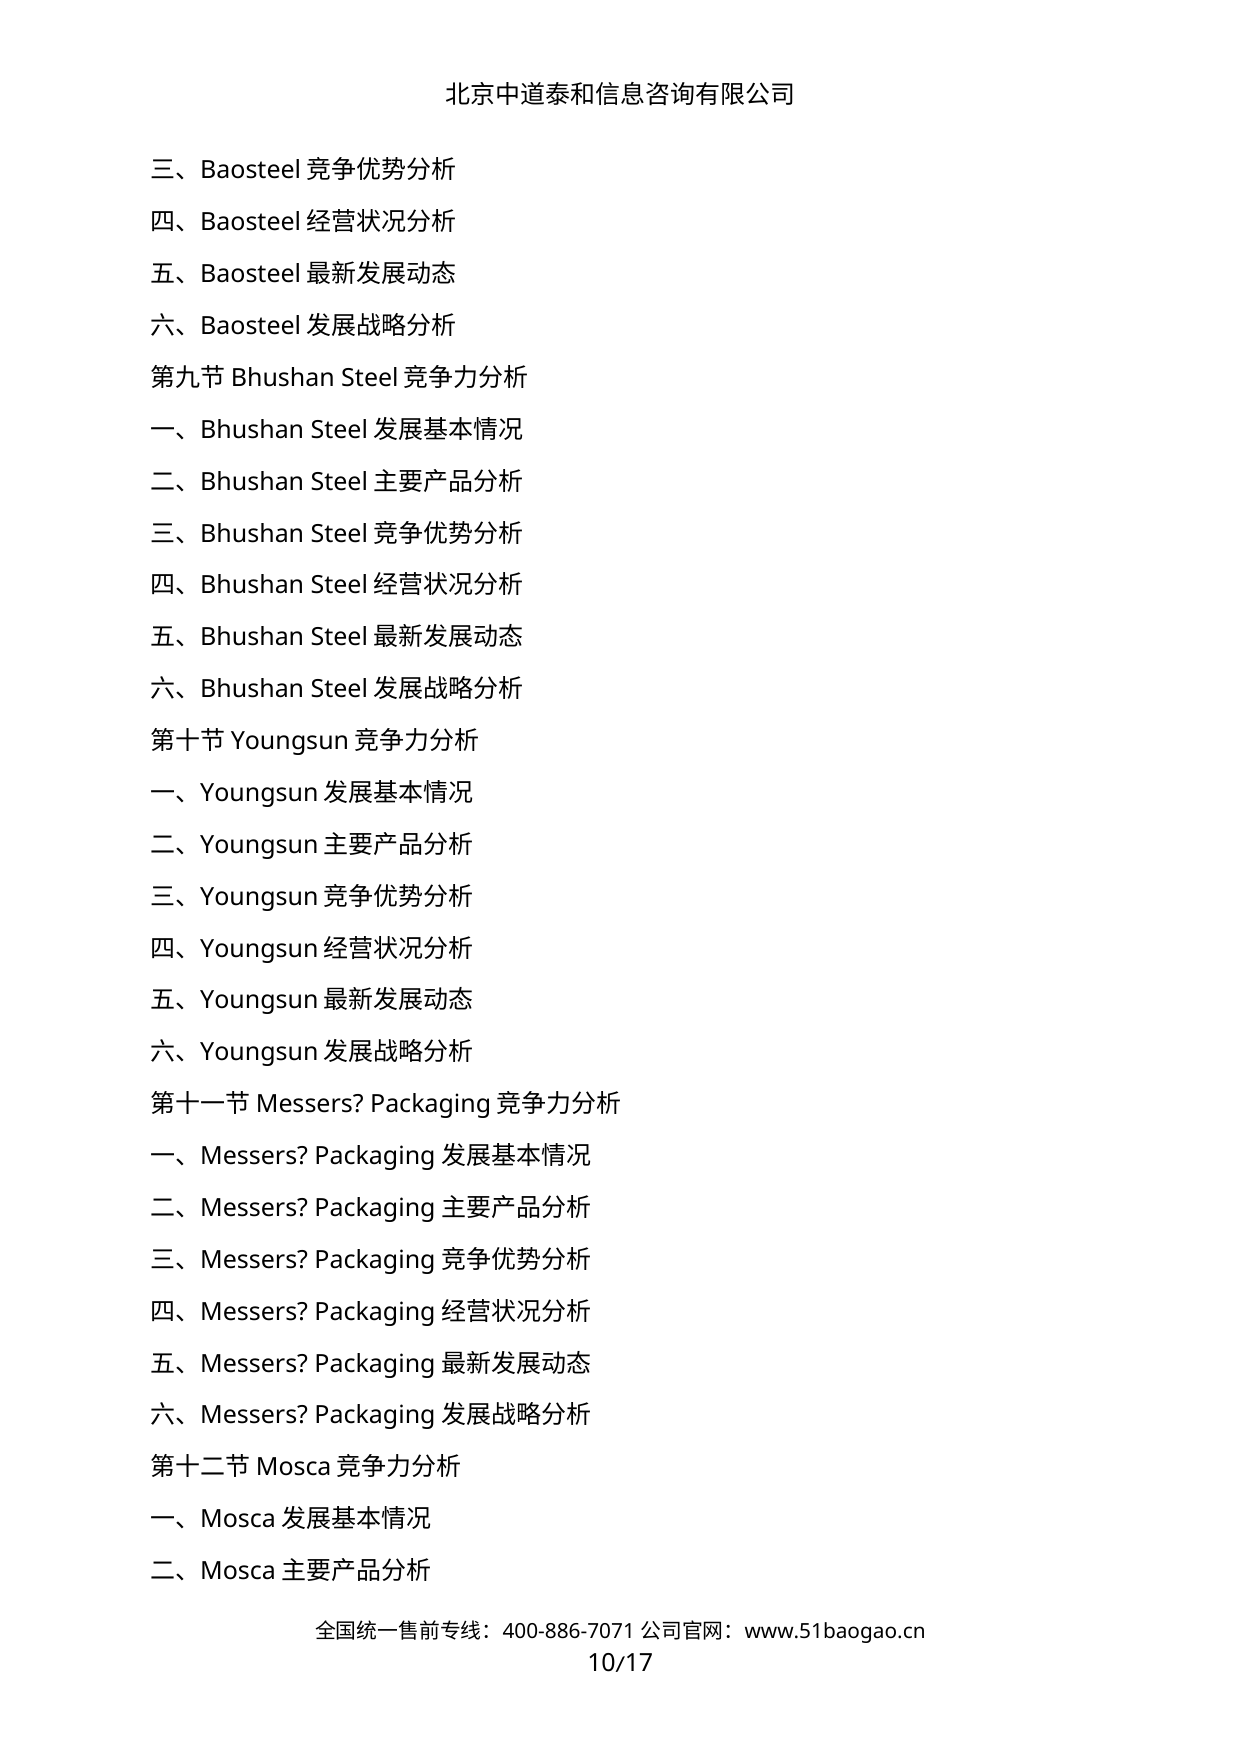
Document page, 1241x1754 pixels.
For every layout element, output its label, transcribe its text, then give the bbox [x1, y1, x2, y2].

text 一、Mosca发展基本情况 [150, 1499, 1090, 1535]
text 六、Bhushan Steel发展战略分析 [150, 669, 1090, 705]
text 六、Baosteel发展战略分析 [150, 306, 1090, 342]
text 二、Messers? Packaging主要产品分析 [150, 1187, 1090, 1224]
text 四、Messers? Packaging经营状况分析 [150, 1291, 1090, 1327]
text 一、Bhushan Steel发展基本情况 [150, 409, 1090, 446]
text 第十节 Youngsun竞争力分析 [150, 721, 1090, 757]
text 第十一节 Messers? Packaging竞争力分析 [150, 1084, 1090, 1120]
text 六、Youngsun发展战略分析 [150, 1032, 1090, 1068]
text 二、Bhushan Steel主要产品分析 [150, 461, 1090, 497]
text 三、Messers? Packaging竞争优势分析 [150, 1239, 1090, 1276]
text 四、Bhushan Steel经营状况分析 [150, 565, 1090, 601]
text 三、Youngsun竞争优势分析 [150, 876, 1090, 912]
text 第十二节 Mosca竞争力分析 [150, 1447, 1090, 1483]
text 一、Messers? Packaging发展基本情况 [150, 1136, 1090, 1172]
text 四、Youngsun经营状况分析 [150, 928, 1090, 964]
text 一、Youngsun发展基本情况 [150, 772, 1090, 809]
text 第九节 Bhushan Steel竞争力分析 [150, 357, 1090, 394]
text 五、Messers? Packaging最新发展动态 [150, 1343, 1090, 1379]
text 四、Baosteel经营状况分析 [150, 202, 1090, 238]
text 三、Bhushan Steel竞争优势分析 [150, 513, 1090, 549]
text 五、Baosteel最新发展动态 [150, 254, 1090, 290]
text 二、Mosca主要产品分析 [150, 1551, 1090, 1587]
text 五、Youngsun最新发展动态 [150, 980, 1090, 1016]
text 二、Youngsun主要产品分析 [150, 824, 1090, 861]
text 三、Baosteel竞争优势分析 [150, 150, 1090, 186]
text 六、Messers? Packaging发展战略分析 [150, 1395, 1090, 1431]
text 五、Bhushan Steel最新发展动态 [150, 617, 1090, 653]
